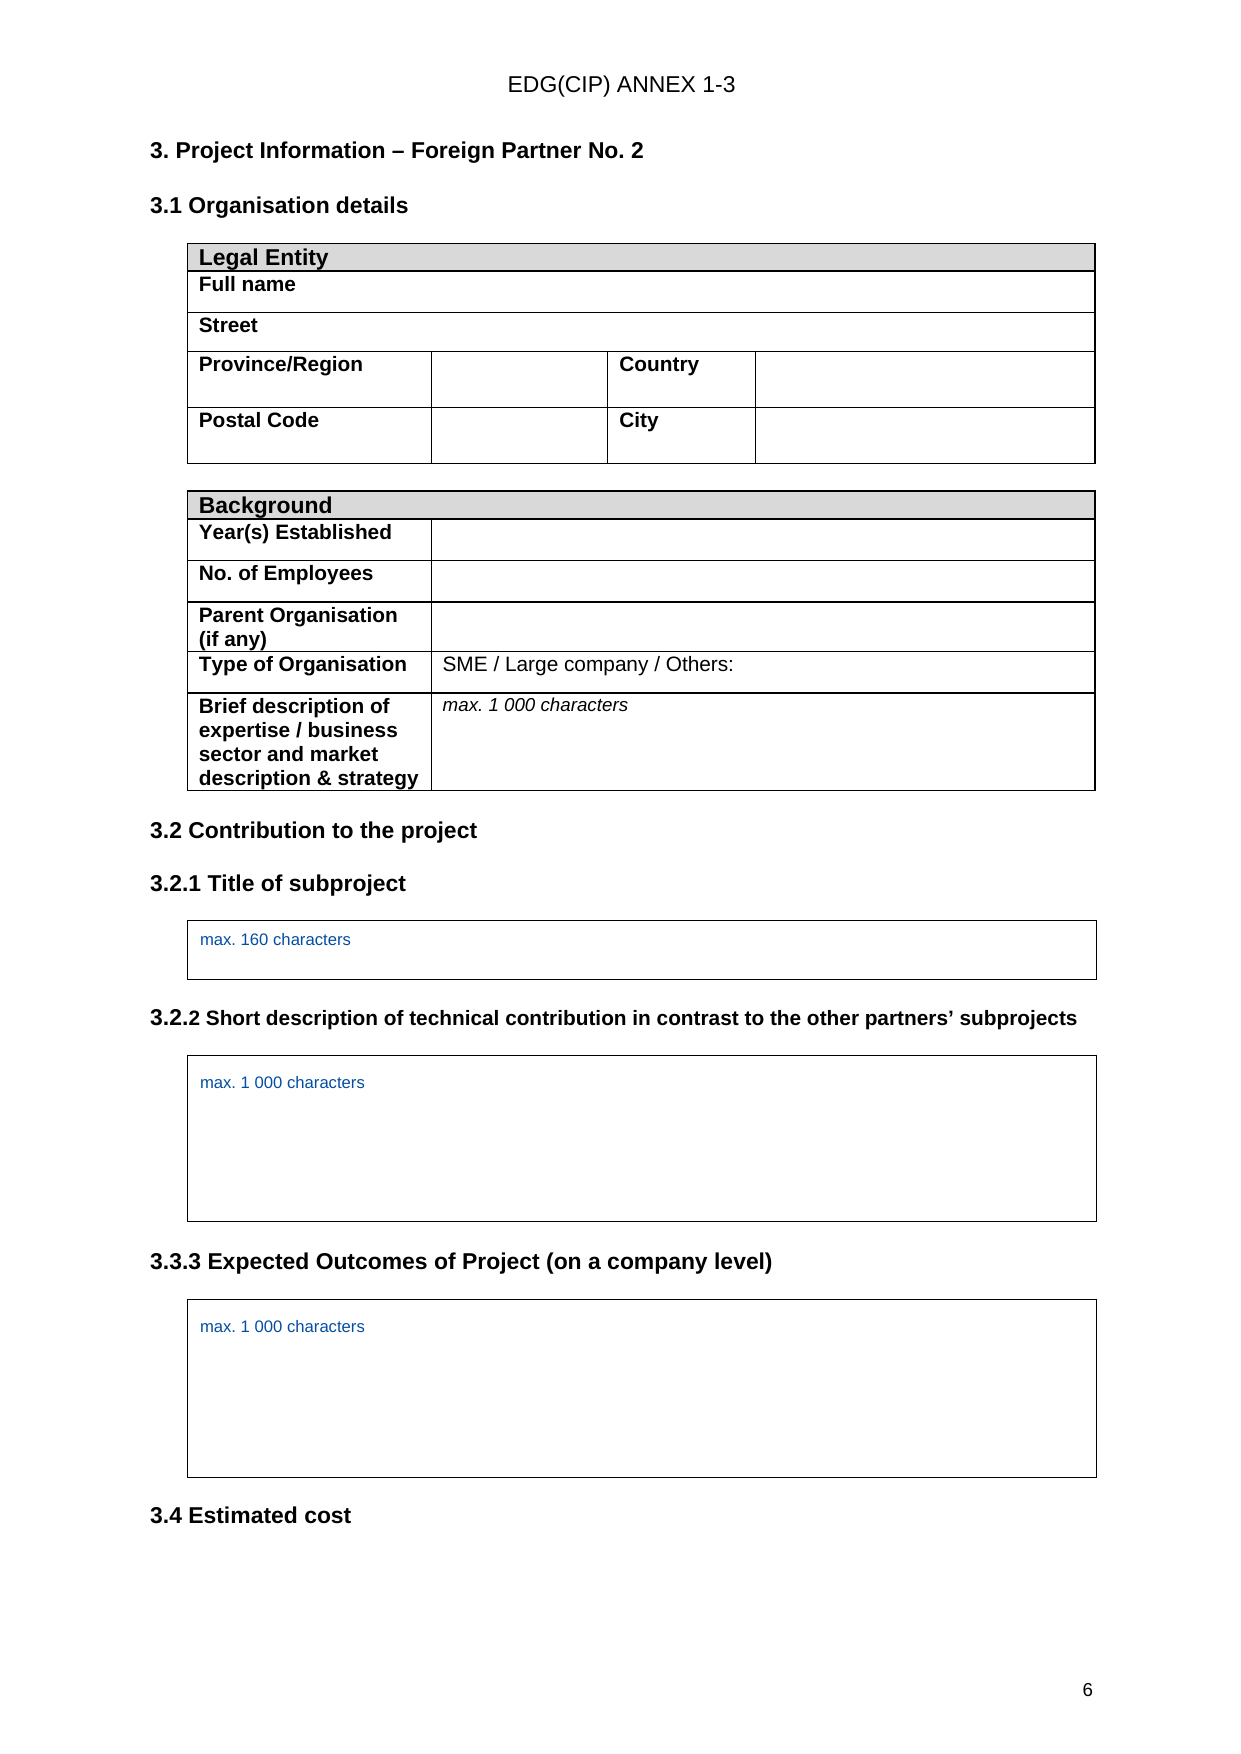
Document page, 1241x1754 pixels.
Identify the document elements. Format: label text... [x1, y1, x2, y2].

table_cell Street [188, 313, 1094, 351]
subtitle 3. Project Information – Foreign Partner No. 2 [150, 137, 1092, 163]
table_cell [432, 603, 1094, 651]
table_header Background [188, 492, 1094, 518]
table_cell [432, 408, 607, 463]
table_cell [432, 561, 1094, 601]
table_header Legal Entity [188, 244, 1094, 270]
table_cell Postal Code [188, 408, 431, 463]
table_header max. 160 characters [188, 921, 1096, 979]
subtitle 3.1 Organisation details [150, 192, 1092, 218]
table_cell max. 1 000 characters [432, 694, 1094, 790]
table_cell [756, 352, 1094, 407]
table_cell Year(s) Established [188, 520, 431, 560]
table_cell Parent Organisation (if any) [188, 603, 431, 651]
table_cell Province/Region [188, 352, 431, 407]
table_cell City [608, 408, 755, 463]
text 3.3.3 Expected Outcomes of Project (on a company level) [150, 1248, 1092, 1274]
subtitle 3.2 Contribution to the project [150, 817, 1092, 843]
table_cell [432, 520, 1094, 560]
table_cell [756, 408, 1094, 463]
table_cell Type of Organisation [188, 652, 431, 692]
text 3.4 Estimated cost [150, 1502, 1092, 1528]
table_cell Full name [188, 272, 1094, 312]
text 3.2.2 Short description of technical contribution in contrast to the other partners’ subprojects [150, 1004, 1092, 1031]
table_header max. 1 000 characters [188, 1300, 1096, 1477]
table_header max. 1 000 characters [188, 1056, 1096, 1221]
table_cell [432, 352, 607, 407]
table_cell Country [608, 352, 755, 407]
text 3.2.1 Title of subproject [150, 870, 1092, 896]
table_cell Brief description of expertise / business sector and market description & strategy [188, 694, 431, 790]
table_cell SME / Large company / Others: [432, 652, 1094, 692]
table_cell No. of Employees [188, 561, 431, 601]
